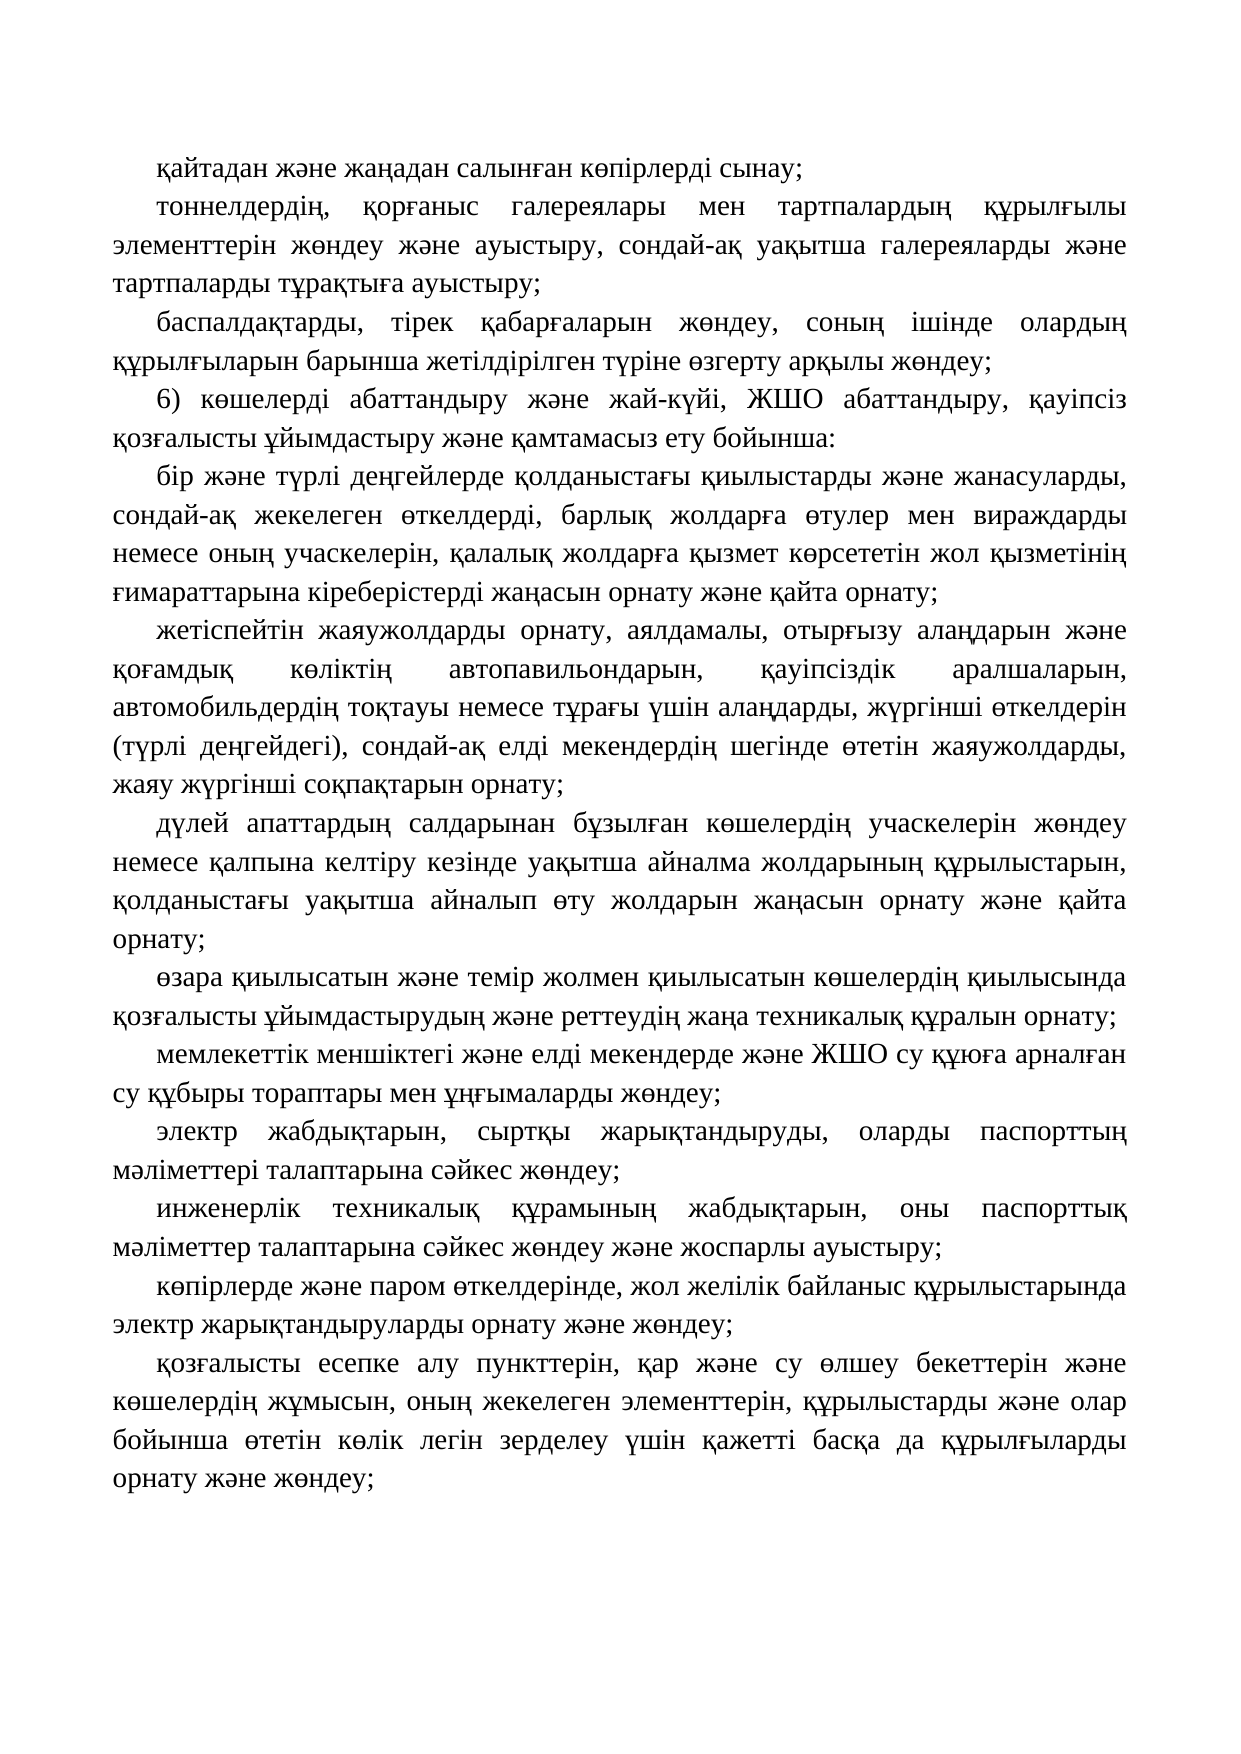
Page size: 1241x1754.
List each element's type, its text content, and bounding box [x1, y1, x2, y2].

text электр жабдықтарын, сыртқы жарықтандыруды, оларды паспорттың мәліметтері талаптарына сәйкес жөндеу; [112, 1113, 1128, 1186]
text баспалдақтарды, тірек қабарғаларын жөндеу, соның ішінде олардың құрылғыларын барынша жетілдірілген түріне өзгерту арқылы жөндеу; [112, 304, 1128, 376]
text қайтадан және жаңадан салынған көпірлерді сынау; [112, 150, 1128, 183]
text жетіспейтін жаяужолдарды орнату, аялдамалы, отырғызу алаңдарын және қоғамдық көліктің автопавильондарын, қауіпсіздік аралшаларын, автомобильдердің тоқтауы немесе тұрағы үшін алаңдарды, жүргінші өткелдерін (түрлі деңгейдегі), сондай-ақ елді мекендердің шегінде өтетін жаяужолдарды, жаяу жүргінші соқпақтарын орнату; [112, 612, 1128, 800]
text инженерлік техникалық құрамының жабдықтарын, оны паспорттық мәліметтер талаптарына сәйкес жөндеу және жоспарлы ауыстыру; [112, 1191, 1128, 1263]
text өзара қиылысатын және темір жолмен қиылысатын көшелердің қиылысында қозғалысты ұйымдастырудың және реттеудің жаңа техникалық құралын орнату; [112, 959, 1128, 1031]
text дүлей апаттардың салдарынан бұзылған көшелердің учаскелерін жөндеу немесе қалпына келтіру кезінде уақытша айналма жолдарының құрылыстарын, қолданыстағы уақытша айналып өту жолдарын жаңасын орнату және қайта орнату; [112, 805, 1128, 954]
text тоннелдердің, қорғаныс галереялары мен тартпалардың құрылғылы элементтерін жөндеу және ауыстыру, сондай-ақ уақытша галереяларды және тартпаларды тұрақтыға ауыстыру; [112, 188, 1128, 299]
text 6) көшелерді абаттандыру және жай-күйі, ЖШО абаттандыру, қауіпсіз қозғалысты ұйымдастыру және қамтамасыз ету бойынша: [112, 381, 1128, 453]
text бір және түрлі деңгейлерде қолданыстағы қиылыстарды және жанасуларды, сондай-ақ жекелеген өткелдерді, барлық жолдарға өтулер мен вираждарды немесе оның учаскелерін, қалалық жолдарға қызмет көрсететін жол қызметінің ғимараттарына кіреберістерді жаңасын орнату және қайта орнату; [112, 458, 1128, 607]
text қозғалысты есепке алу пункттерін, қар және су өлшеу бекеттерін және көшелердің жұмысын, оның жекелеген элементтерін, құрылыстарды және олар бойынша өтетін көлік легін зерделеу үшін қажетті басқа да құрылғыларды орнату және жөндеу; [112, 1345, 1128, 1494]
text көпірлерде және паром өткелдерінде, жол желілік байланыс құрылыстарында электр жарықтандыруларды орнату және жөндеу; [112, 1268, 1128, 1340]
text мемлекеттік меншіктегі және елді мекендерде және ЖШО су құюға арналған су құбыры тораптары мен ұңғымаларды жөндеу; [112, 1036, 1128, 1108]
